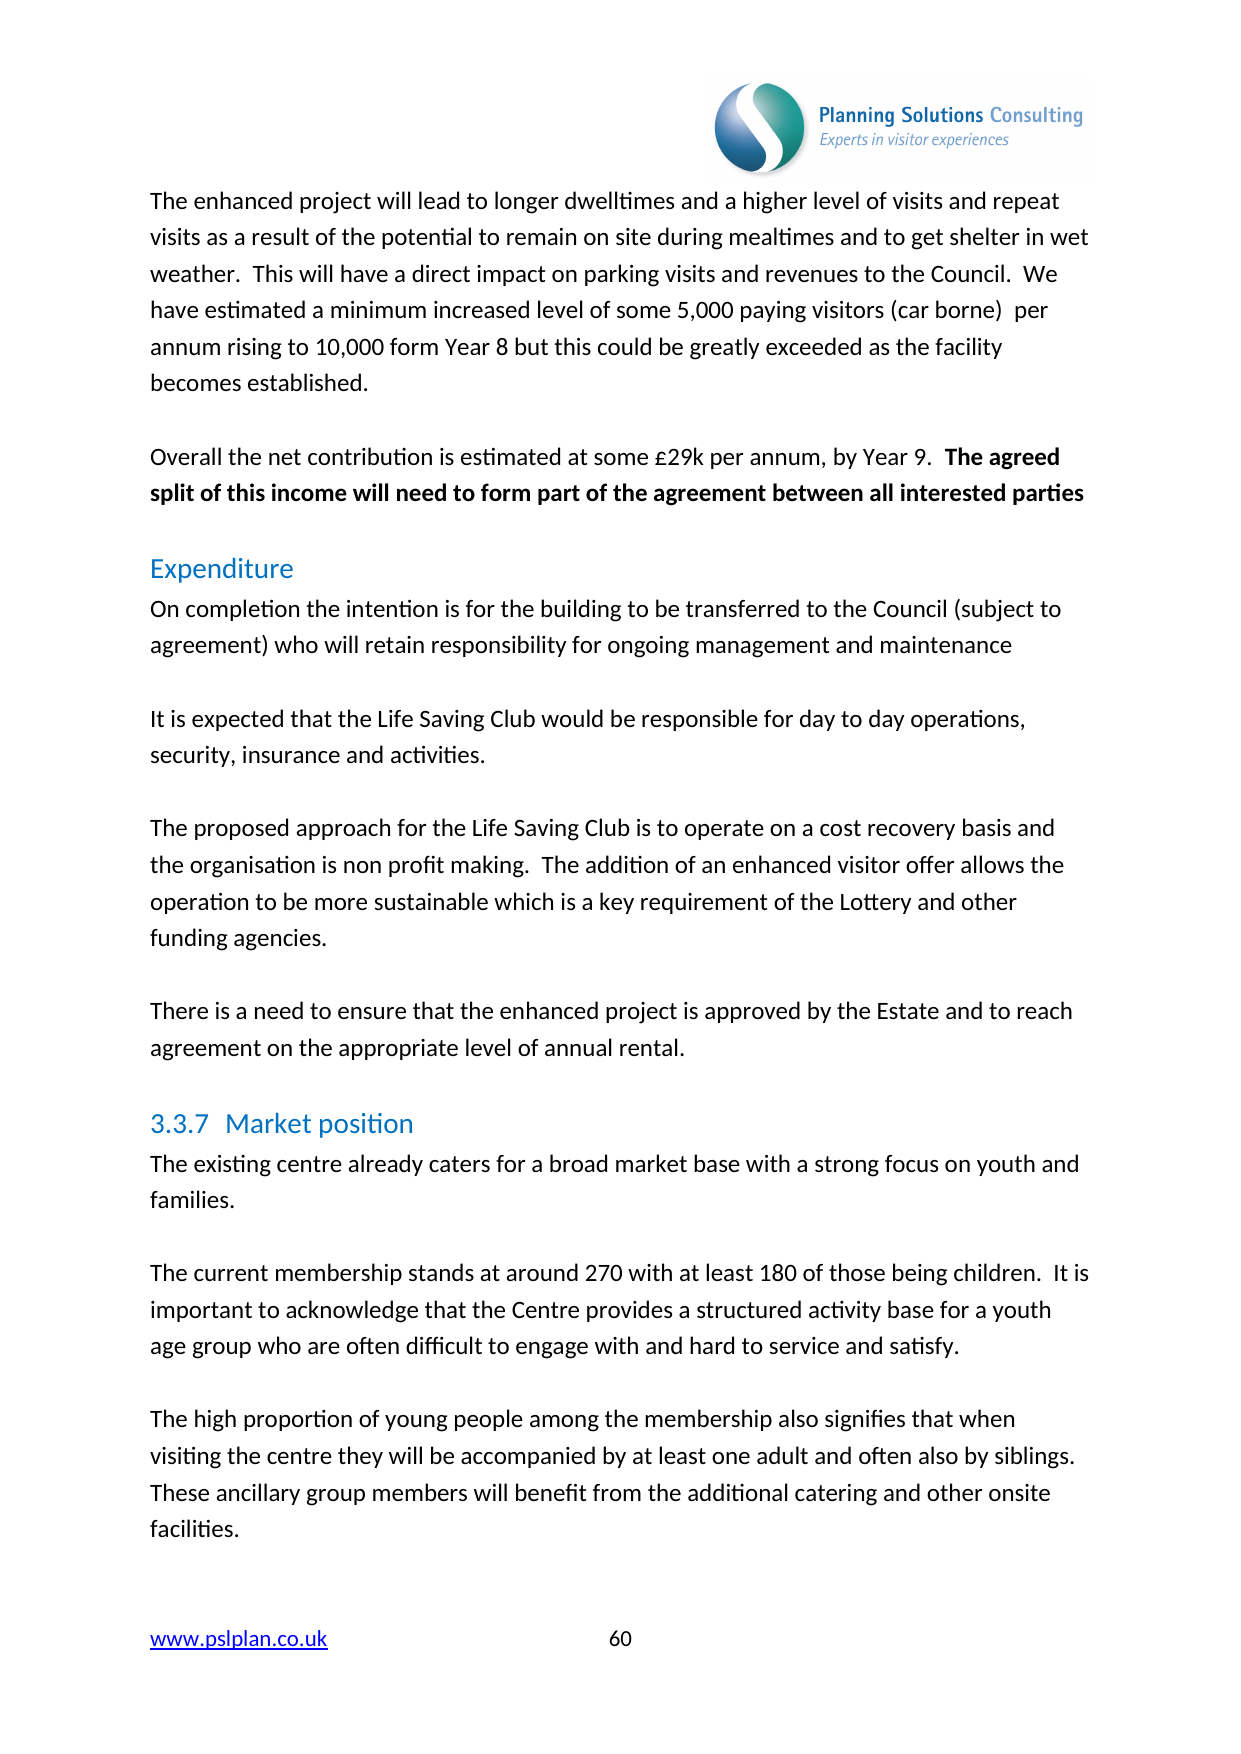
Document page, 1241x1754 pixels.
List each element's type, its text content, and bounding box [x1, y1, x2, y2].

text Overall the net contribution is estimated at some £29k per annum, by Year 9. The agreed split of this income will need to form part of the agreement between all interested parties [150, 441, 1090, 508]
text The high proportion of young people among the membership also signifies that when visiting the centre they will be accompanied by at least one adult and often also by siblings. These ancillary group members will benefit from the additional catering and other onsite facilities. [150, 1404, 1090, 1544]
text 3.3.7 Market position [150, 1105, 1090, 1141]
text There is a need to ensure that the enhanced project is approved by the Estate and to reach agreement on the appropriate level of annual rental. [150, 995, 1090, 1062]
text The existing centre already caters for a broad market base with a strong focus on youth and families. [150, 1148, 1090, 1215]
text On completion the intention is for the building to be transferred to the Council (subject to agreement) who will retain responsibility for ongoing management and maintenance [150, 593, 1090, 660]
text Expenditure [150, 550, 1090, 586]
text The enhanced project will lead to longer dwelltimes and a higher level of visits and repeat visits as a result of the potential to remain on site during mealtimes and to get shelter in wet weather. This will have a direct impact on parking visits and revenues to the Council. We have estimated a minimum increased level of some 5,000 paying visitors (car borne) per annum rising to 10,000 form Year 8 but this could be greatly exceeded as the facility becomes established. [150, 185, 1090, 398]
text The proposed approach for the Life Saving Club is to operate on a cost recovery basis and the organisation is non profit making. The addition of an enhanced visitor offer allows the operation to be more sustainable which is a key requirement of the Lottery and other funding agencies. [150, 812, 1090, 953]
text The current membership stands at around 270 with at least 180 of those being children. It is important to acknowledge that the Centre provides a structured activity base for a youth age group who are often difficult to engage with and hard to service and satisfy. [150, 1257, 1090, 1361]
text It is expected that the Life Saving Club would be responsible for day to day operations, security, insurance and activities. [150, 703, 1090, 770]
